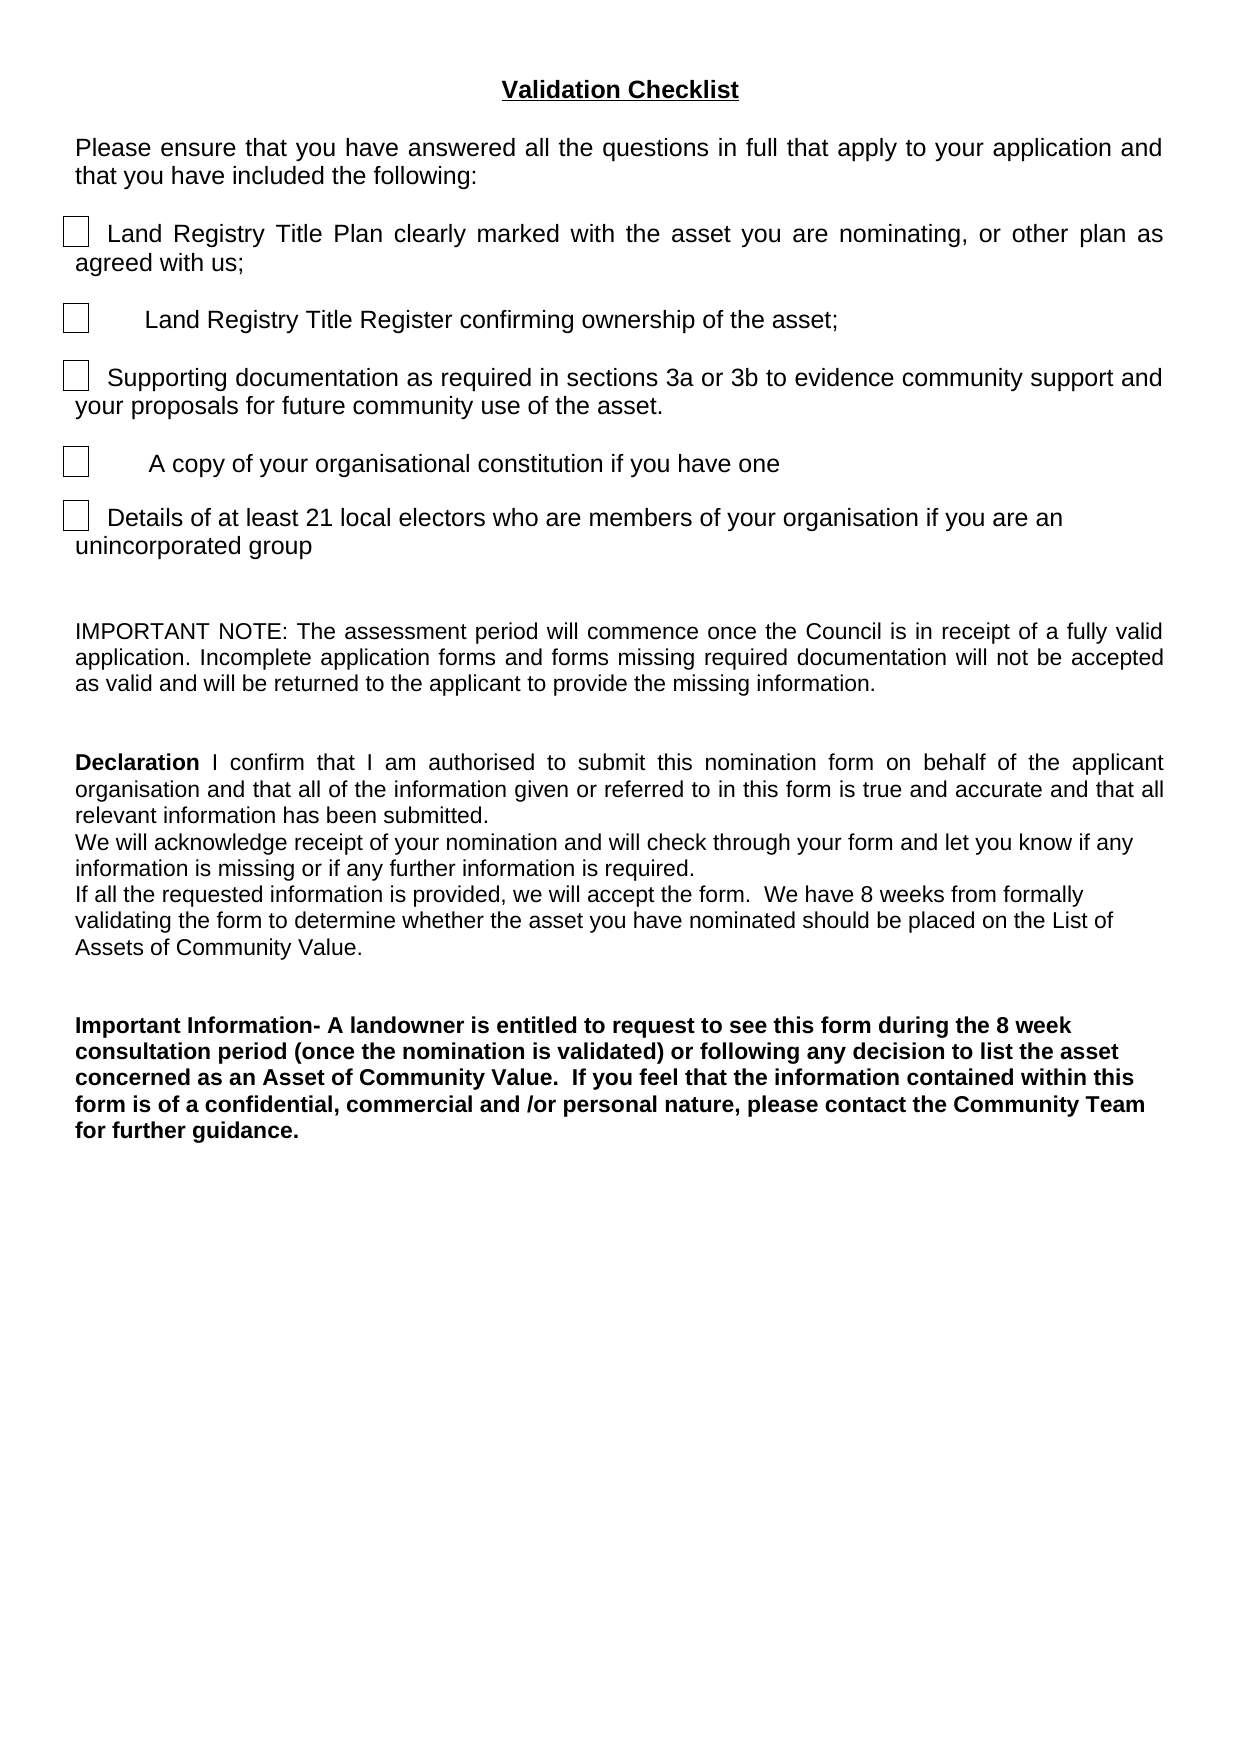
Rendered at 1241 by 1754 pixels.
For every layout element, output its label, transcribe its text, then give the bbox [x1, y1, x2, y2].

table_header [64, 447, 88, 476]
table_header [64, 217, 88, 246]
text Land Registry Title Plan clearly marked with the asset you are nominating, or other plan as agreed with us; [75, 219, 1165, 276]
table_header [64, 501, 88, 530]
text Validation Checklist [75, 75, 1165, 104]
text Please ensure that you have answered all the questions in full that apply to your application and that you have included the following: [75, 132, 1165, 190]
text Declaration I confirm that I am authorised to submit this nomination form on behalf of the applicant organisation and that all of the information given or referred to in this form is true and accurate and that all relevant information has been submitted. [75, 749, 1165, 828]
text Land Registry Title Register confirming ownership of the asset; [75, 305, 1165, 334]
text If all the requested information is provided, we will accept the form. We have 8 weeks from formally validating the form to determine whether the asset you have nominated should be placed on the List of Assets of Community Value. [75, 881, 1165, 960]
text Important Information- A landowner is entitled to request to see this form during the 8 week consultation period (once the nomination is validated) or following any decision to list the asset concerned as an Asset of Community Value. If you feel that the information contained within this form is of a confidential, commercial and /or personal nature, please contact the Community Team for further guidance. [75, 1012, 1165, 1143]
text Supporting documentation as required in sections 3a or 3b to evidence community support and your proposals for future community use of the asset. [75, 362, 1165, 420]
table_header [64, 304, 88, 332]
table_header [64, 361, 88, 390]
text We will acknowledge receipt of your nomination and will check through your form and let you know if any information is missing or if any further information is required. [75, 828, 1165, 881]
text Details of at least 21 local electors who are members of your organisation if you are an unincorporated group [75, 503, 1165, 560]
text IMPORTANT NOTE: The assessment period will commence once the Council is in receipt of a fully valid application. Incomplete application forms and forms missing required documentation will not be accepted as valid and will be returned to the applicant to provide the missing information. [75, 618, 1165, 697]
text A copy of your organisational constitution if you have one [89, 449, 1165, 477]
